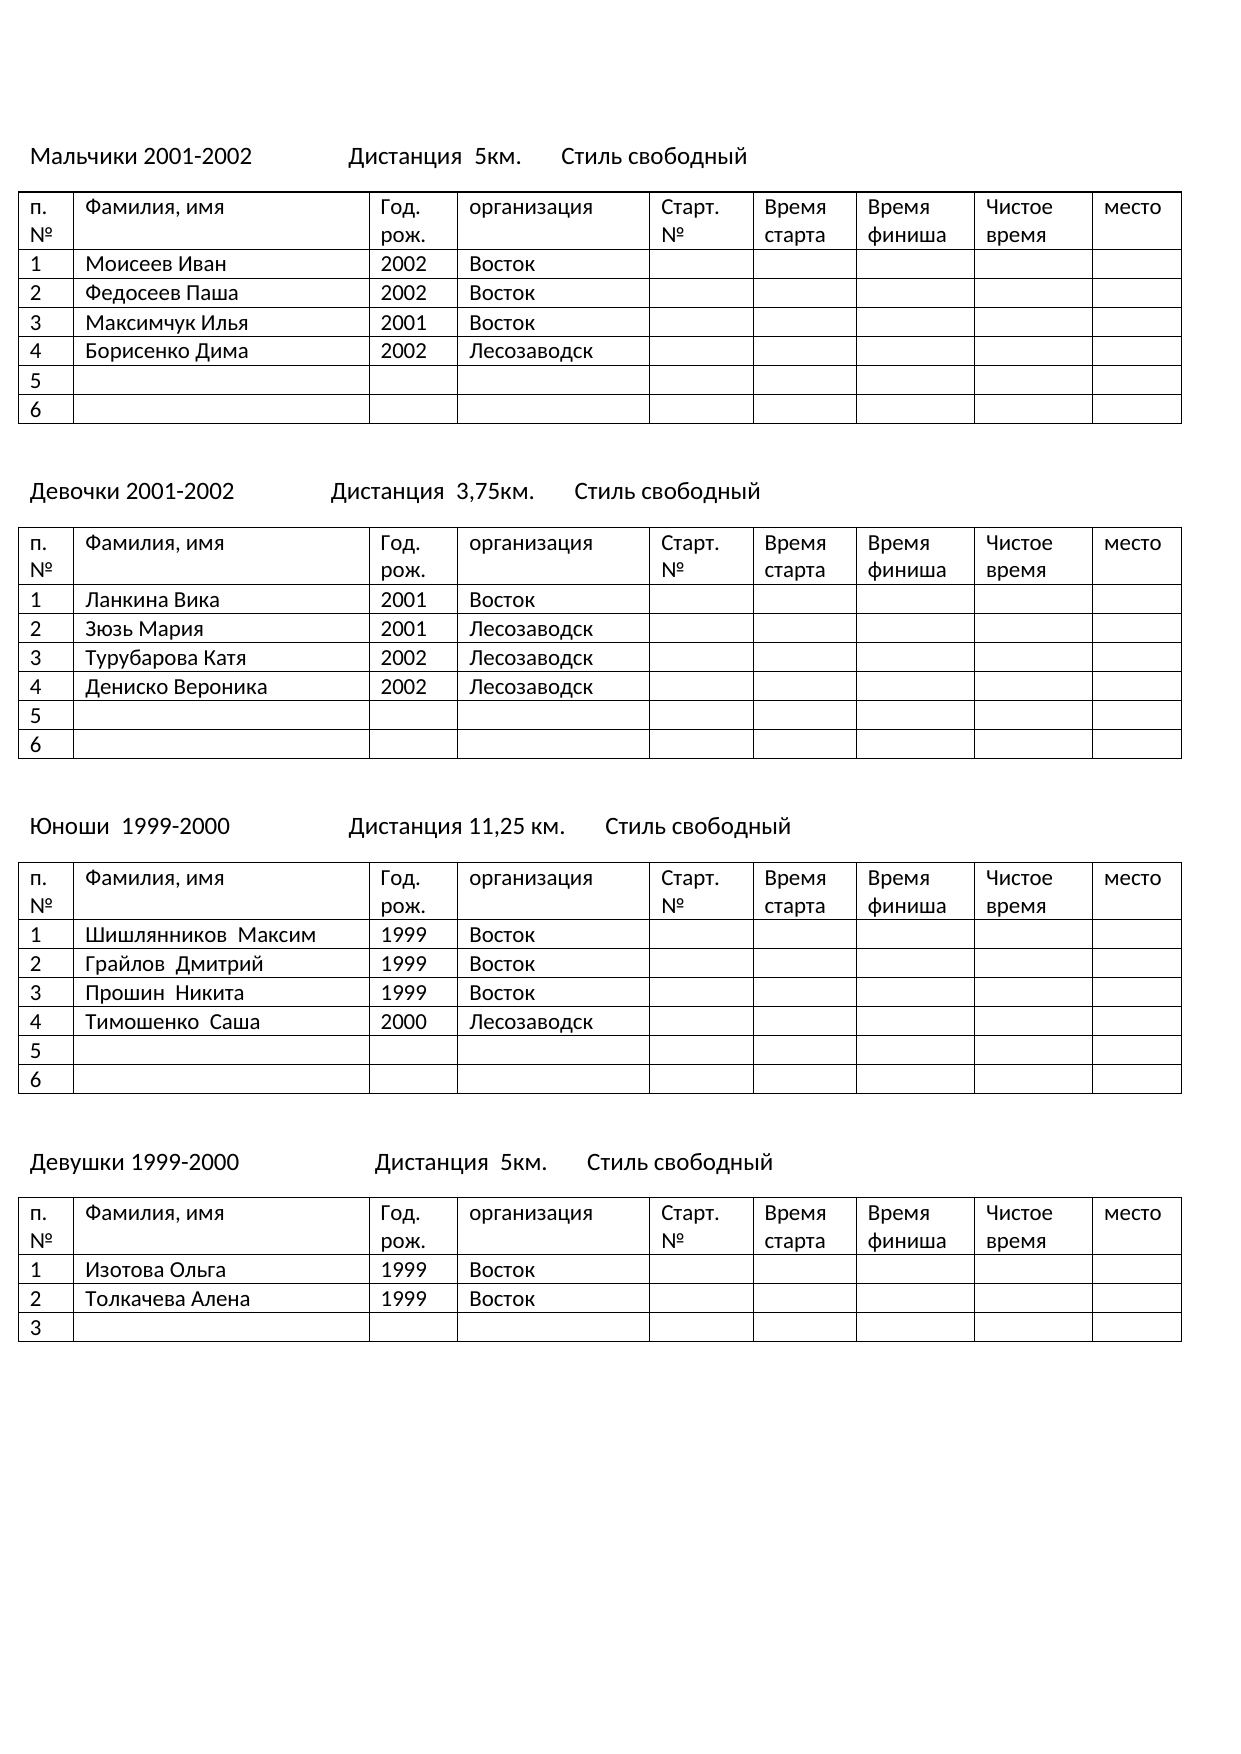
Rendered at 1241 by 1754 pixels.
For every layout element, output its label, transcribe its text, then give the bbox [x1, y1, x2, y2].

table_cell [975, 614, 1092, 642]
table_cell [857, 1036, 974, 1064]
table_cell [754, 308, 856, 336]
table_cell 4 [19, 672, 73, 700]
table_cell [857, 337, 974, 365]
table_cell Изотова Ольга [74, 1255, 369, 1283]
table_cell [975, 308, 1092, 336]
table_cell [857, 672, 974, 700]
table_header п.№ [19, 193, 73, 248]
table_cell [754, 614, 856, 642]
table_cell [650, 978, 753, 1006]
table_cell 2000 [370, 1007, 457, 1035]
table_header Чистое время [975, 863, 1092, 919]
table_header Фамилия, имя [74, 528, 369, 584]
table_cell [754, 337, 856, 365]
table_cell [370, 366, 457, 394]
table_cell [857, 920, 974, 948]
table_cell [975, 949, 1092, 977]
table_cell 5 [19, 701, 73, 729]
table_cell [458, 395, 649, 423]
table_cell [650, 1313, 753, 1341]
table_cell [975, 250, 1092, 277]
table_cell 2 [19, 614, 73, 642]
table_cell Лесозаводск [458, 614, 649, 642]
table_cell 2001 [370, 308, 457, 336]
table_cell [754, 395, 856, 423]
table_cell [650, 1284, 753, 1312]
table_cell [458, 1065, 649, 1093]
table_cell [650, 672, 753, 700]
table_cell Турубарова Катя [74, 643, 369, 671]
table_cell Восток [458, 585, 649, 613]
table_cell [650, 1255, 753, 1283]
table_cell 1 [19, 585, 73, 613]
table_cell 2 [19, 949, 73, 977]
table_cell 3 [19, 643, 73, 671]
table_cell [650, 337, 753, 365]
table_cell [1093, 585, 1181, 613]
table_header организация [458, 863, 649, 919]
table_cell 2002 [370, 279, 457, 307]
table_cell [857, 1284, 974, 1312]
table_cell [754, 1284, 856, 1312]
table_header Старт. № [650, 193, 753, 248]
table_header Год. рож. [370, 1198, 457, 1254]
table_cell [857, 1007, 974, 1035]
table_cell [74, 1036, 369, 1064]
table_cell 4 [19, 337, 73, 365]
table_cell [1093, 978, 1181, 1006]
table_cell [1093, 1255, 1181, 1283]
table_cell [370, 730, 457, 758]
table_cell [1093, 920, 1181, 948]
table_cell [1093, 1007, 1181, 1035]
table_cell 3 [19, 1313, 73, 1341]
table_cell Ланкина Вика [74, 585, 369, 613]
table_cell Восток [458, 1255, 649, 1283]
table_header п.№ [19, 863, 73, 919]
table_cell [1093, 1284, 1181, 1312]
table_cell 1999 [370, 920, 457, 948]
table_header место [1093, 528, 1181, 584]
table_cell [857, 701, 974, 729]
table_cell [975, 1036, 1092, 1064]
table_cell 5 [19, 366, 73, 394]
table_header п.№ [19, 1198, 73, 1254]
table_cell [650, 250, 753, 277]
table_cell 1 [19, 250, 73, 277]
table_cell Восток [458, 308, 649, 336]
table_cell [754, 978, 856, 1006]
table_cell [650, 920, 753, 948]
table_header Чистое время [975, 528, 1092, 584]
table_header Год. рож. [370, 193, 457, 248]
table_cell [975, 395, 1092, 423]
table_cell [650, 1036, 753, 1064]
table_cell [1093, 250, 1181, 277]
table_cell 1999 [370, 1284, 457, 1312]
table_cell [458, 1313, 649, 1341]
table_cell [458, 1036, 649, 1064]
table_cell 6 [19, 1065, 73, 1093]
table_cell [458, 730, 649, 758]
table_cell [754, 1255, 856, 1283]
table_cell Дениско Вероника [74, 672, 369, 700]
table_cell [650, 614, 753, 642]
table_header Фамилия, имя [74, 863, 369, 919]
table_cell [458, 701, 649, 729]
table_cell [1093, 395, 1181, 423]
table_cell [857, 1065, 974, 1093]
table_cell [1093, 730, 1181, 758]
table_cell 2 [19, 279, 73, 307]
table_cell [74, 1313, 369, 1341]
table_cell [975, 920, 1092, 948]
table_header Время финиша [857, 193, 974, 248]
table_cell [370, 1065, 457, 1093]
table_cell 5 [19, 1036, 73, 1064]
table_cell [650, 279, 753, 307]
table_header место [1093, 1198, 1181, 1254]
text Юноши 1999-2000 Дистанция 11,25 км. Стиль свободный [29, 810, 1211, 841]
table_cell Лесозаводск [458, 1007, 649, 1035]
table_cell [1093, 1313, 1181, 1341]
table_cell [857, 279, 974, 307]
table_cell [975, 279, 1092, 307]
table_cell [857, 395, 974, 423]
table_cell [1093, 672, 1181, 700]
table_cell [975, 1284, 1092, 1312]
table_cell [650, 1007, 753, 1035]
table_cell 1999 [370, 1255, 457, 1283]
table_cell 6 [19, 395, 73, 423]
table_cell [857, 730, 974, 758]
table_header Чистое время [975, 193, 1092, 248]
table_cell [1093, 308, 1181, 336]
table_header Время финиша [857, 1198, 974, 1254]
table_cell [370, 395, 457, 423]
table_cell [754, 672, 856, 700]
table_cell 4 [19, 1007, 73, 1035]
table_cell [754, 279, 856, 307]
table_cell [857, 949, 974, 977]
table_cell [74, 730, 369, 758]
table_cell [1093, 643, 1181, 671]
table_cell [650, 643, 753, 671]
table_cell Федосеев Паша [74, 279, 369, 307]
table_cell Восток [458, 250, 649, 277]
table_header организация [458, 1198, 649, 1254]
table_cell 2001 [370, 614, 457, 642]
table_cell [650, 730, 753, 758]
table_cell 2 [19, 1284, 73, 1312]
table_cell [754, 1313, 856, 1341]
table_header Время старта [754, 528, 856, 584]
table_header Старт. № [650, 863, 753, 919]
table_cell [754, 920, 856, 948]
table_cell 2002 [370, 643, 457, 671]
table_cell 1 [19, 920, 73, 948]
table_cell 3 [19, 308, 73, 336]
text Девочки 2001-2002 Дистанция 3,75км. Стиль свободный [29, 475, 1211, 506]
table_cell [754, 730, 856, 758]
table_cell 1999 [370, 978, 457, 1006]
table_cell Толкачева Алена [74, 1284, 369, 1312]
table_cell [975, 1007, 1092, 1035]
table_cell [975, 672, 1092, 700]
table_cell [650, 366, 753, 394]
table_header Фамилия, имя [74, 193, 369, 248]
table_header место [1093, 863, 1181, 919]
table_cell [754, 585, 856, 613]
table_cell [975, 1313, 1092, 1341]
table_header п.№ [19, 528, 73, 584]
table_cell [1093, 949, 1181, 977]
table_cell [650, 308, 753, 336]
table_cell Восток [458, 920, 649, 948]
table_cell [650, 949, 753, 977]
table_header Год. рож. [370, 528, 457, 584]
table_cell [857, 250, 974, 277]
table_cell 3 [19, 978, 73, 1006]
table_cell [975, 978, 1092, 1006]
table_cell [650, 1065, 753, 1093]
table_header Время финиша [857, 863, 974, 919]
table_cell Максимчук Илья [74, 308, 369, 336]
table_cell [975, 730, 1092, 758]
table_cell [370, 1313, 457, 1341]
table_cell Тимошенко Саша [74, 1007, 369, 1035]
table_cell [650, 701, 753, 729]
table_cell [754, 1007, 856, 1035]
table_cell 1 [19, 1255, 73, 1283]
table_cell [458, 366, 649, 394]
table_cell [754, 366, 856, 394]
table_header Фамилия, имя [74, 1198, 369, 1254]
table_cell [74, 366, 369, 394]
table_cell [370, 1036, 457, 1064]
table_cell [857, 366, 974, 394]
table_header Время старта [754, 193, 856, 248]
table_cell Моисеев Иван [74, 250, 369, 277]
table_cell Восток [458, 1284, 649, 1312]
table_cell 2001 [370, 585, 457, 613]
table_cell Восток [458, 978, 649, 1006]
table_cell Шишлянников Максим [74, 920, 369, 948]
table_header Время старта [754, 1198, 856, 1254]
table_cell [857, 643, 974, 671]
table_cell [975, 337, 1092, 365]
table_cell Восток [458, 279, 649, 307]
table_cell Лесозаводск [458, 672, 649, 700]
table_cell [975, 1065, 1092, 1093]
table_cell [1093, 1036, 1181, 1064]
table_cell [754, 1036, 856, 1064]
text Мальчики 2001-2002 Дистанция 5км. Стиль свободный [29, 140, 1211, 171]
table_cell [857, 614, 974, 642]
table_cell [74, 395, 369, 423]
table_cell [1093, 337, 1181, 365]
table_cell [975, 585, 1092, 613]
table_cell [857, 585, 974, 613]
table_cell [754, 1065, 856, 1093]
table_header Год. рож. [370, 863, 457, 919]
table_cell 2002 [370, 337, 457, 365]
table_cell [650, 395, 753, 423]
table_cell [857, 308, 974, 336]
table_header Старт. № [650, 528, 753, 584]
table_cell [74, 1065, 369, 1093]
table_cell Прошин Никита [74, 978, 369, 1006]
table_cell Восток [458, 949, 649, 977]
table_cell [754, 701, 856, 729]
table_cell 1999 [370, 949, 457, 977]
table_cell [857, 1313, 974, 1341]
table_cell Лесозаводск [458, 337, 649, 365]
table_cell [857, 1255, 974, 1283]
table_cell [370, 701, 457, 729]
table_cell [975, 701, 1092, 729]
table_header Старт. № [650, 1198, 753, 1254]
table_header место [1093, 193, 1181, 248]
table_cell [754, 643, 856, 671]
table_cell [1093, 366, 1181, 394]
table_cell [650, 585, 753, 613]
table_cell 2002 [370, 672, 457, 700]
table_header Время финиша [857, 528, 974, 584]
text Девушки 1999-2000 Дистанция 5км. Стиль свободный [29, 1146, 1211, 1176]
table_cell Борисенко Дима [74, 337, 369, 365]
table_header организация [458, 193, 649, 248]
table_cell [857, 978, 974, 1006]
table_header Чистое время [975, 1198, 1092, 1254]
table_cell [975, 366, 1092, 394]
table_cell 6 [19, 730, 73, 758]
table_cell [975, 1255, 1092, 1283]
table_header Время старта [754, 863, 856, 919]
table_cell [754, 949, 856, 977]
table_cell [1093, 279, 1181, 307]
table_cell [74, 701, 369, 729]
table_cell [975, 643, 1092, 671]
table_cell Зюзь Мария [74, 614, 369, 642]
table_cell [754, 250, 856, 277]
table_cell [1093, 1065, 1181, 1093]
table_cell 2002 [370, 250, 457, 277]
table_cell Грайлов Дмитрий [74, 949, 369, 977]
table_cell [1093, 701, 1181, 729]
table_header организация [458, 528, 649, 584]
table_cell [1093, 614, 1181, 642]
table_cell Лесозаводск [458, 643, 649, 671]
